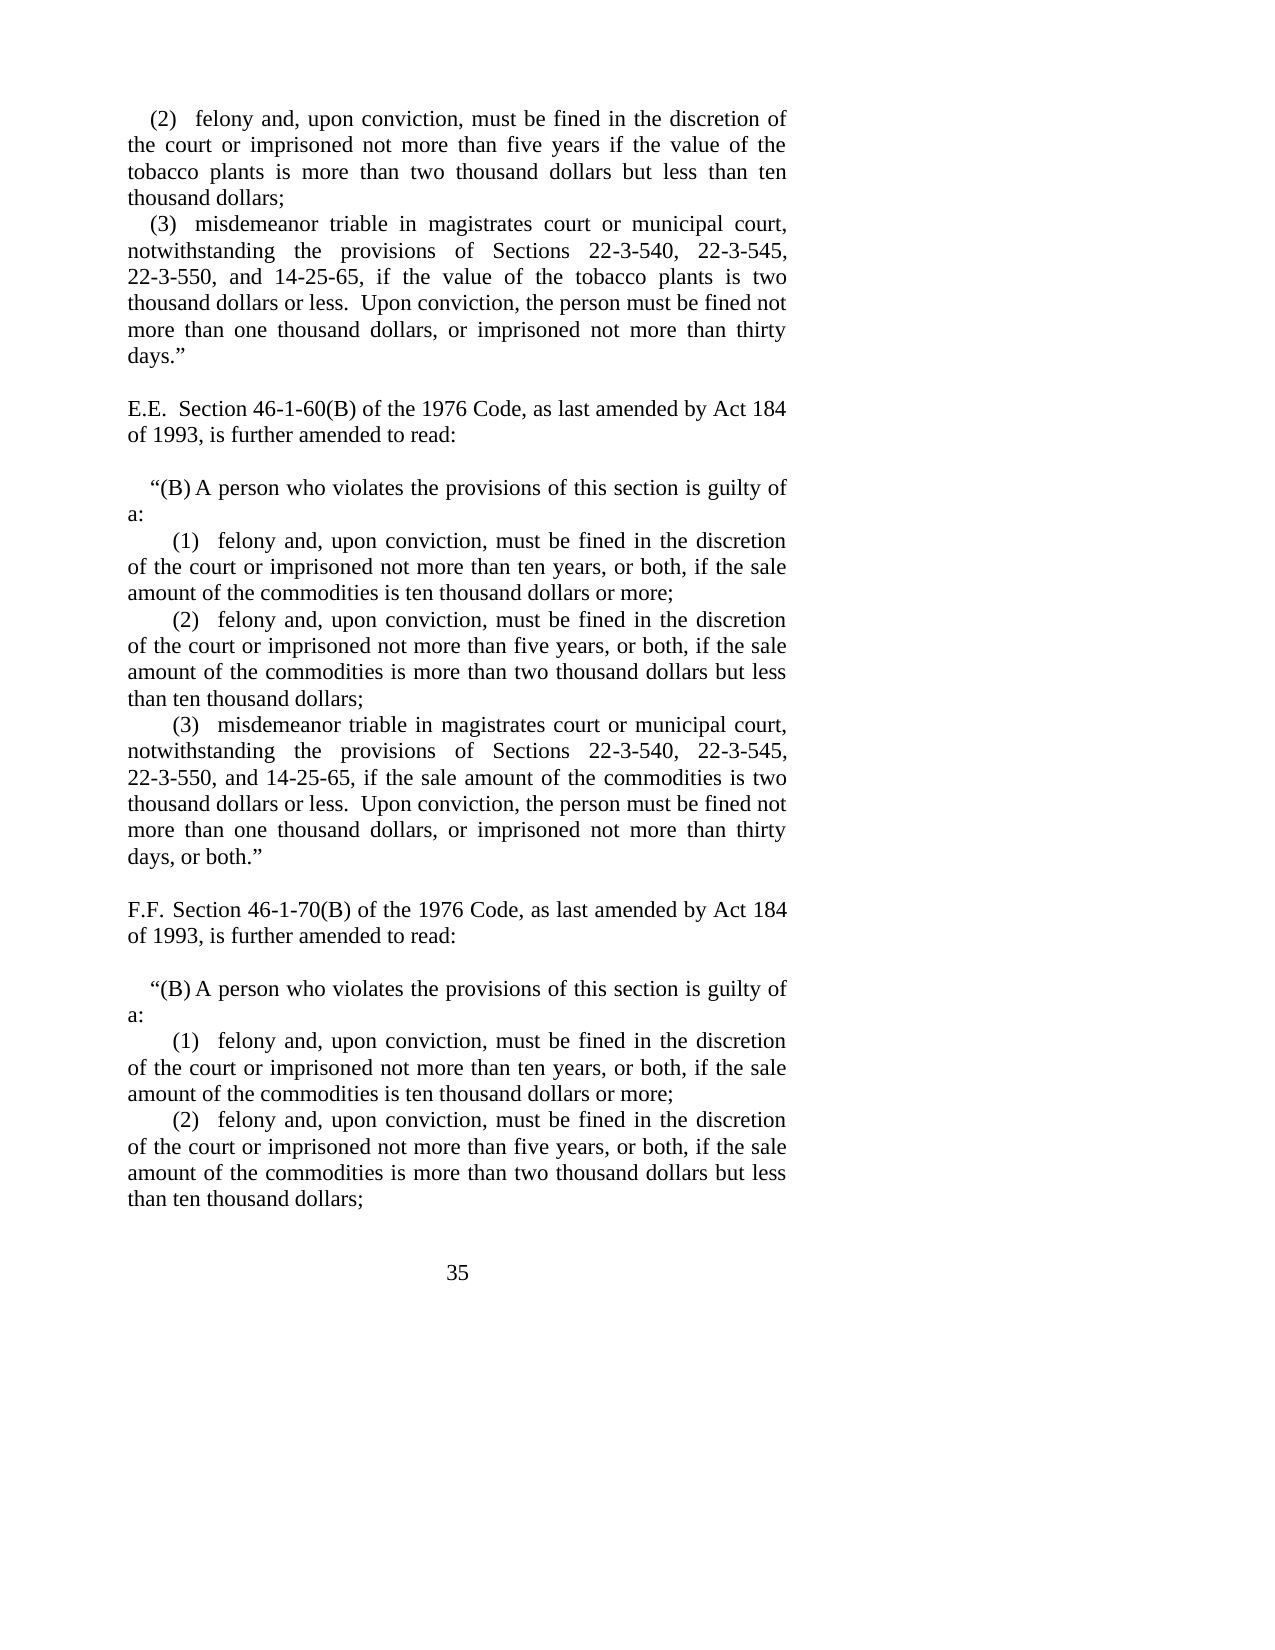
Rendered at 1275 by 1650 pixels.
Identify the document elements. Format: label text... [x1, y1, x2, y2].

text (2) felony and, upon conviction, must be fined in the discretion of the court or imprisoned not more than five years, or both, if the sale amount of the commodities is more than two thousand dollars but less than ten thousand dollars; [127, 606, 787, 711]
text F.F. Section 46-1-70(B) of the 1976 Code, as last amended by Act 184 of 1993, is further amended to read: [127, 896, 787, 948]
text (3) misdemeanor triable in magistrates court or municipal court, notwithstanding the provisions of Sections 22-3-540, 22-3-545, 22-3-550, and 14-25-65, if the sale amount of the commodities is two thousand dollars or less. Upon conviction, the person must be fined not more than one thousand dollars, or imprisoned not more than thirty days, or both.” [127, 711, 787, 869]
text (2) felony and, upon conviction, must be fined in the discretion of the court or imprisoned not more than five years, or both, if the sale amount of the commodities is more than two thousand dollars but less than ten thousand dollars; [127, 1106, 787, 1212]
text E.E. Section 46-1-60(B) of the 1976 Code, as last amended by Act 184 of 1993, is further amended to read: [127, 395, 787, 448]
text (3) misdemeanor triable in magistrates court or municipal court, notwithstanding the provisions of Sections 22-3-540, 22-3-545, 22-3-550, and 14-25-65, if the value of the tobacco plants is two thousand dollars or less. Upon conviction, the person must be fined not more than one thousand dollars, or imprisoned not more than thirty days.” [127, 210, 787, 368]
text “(B) A person who violates the provisions of this section is guilty of a: [127, 975, 787, 1027]
text (1) felony and, upon conviction, must be fined in the discretion of the court or imprisoned not more than ten years, or both, if the sale amount of the commodities is ten thousand dollars or more; [127, 527, 787, 606]
text (2) felony and, upon conviction, must be fined in the discretion of the court or imprisoned not more than five years if the value of the tobacco plants is more than two thousand dollars but less than ten thousand dollars; [127, 105, 787, 210]
text “(B) A person who violates the provisions of this section is guilty of a: [127, 474, 787, 527]
text (1) felony and, upon conviction, must be fined in the discretion of the court or imprisoned not more than ten years, or both, if the sale amount of the commodities is ten thousand dollars or more; [127, 1027, 787, 1106]
